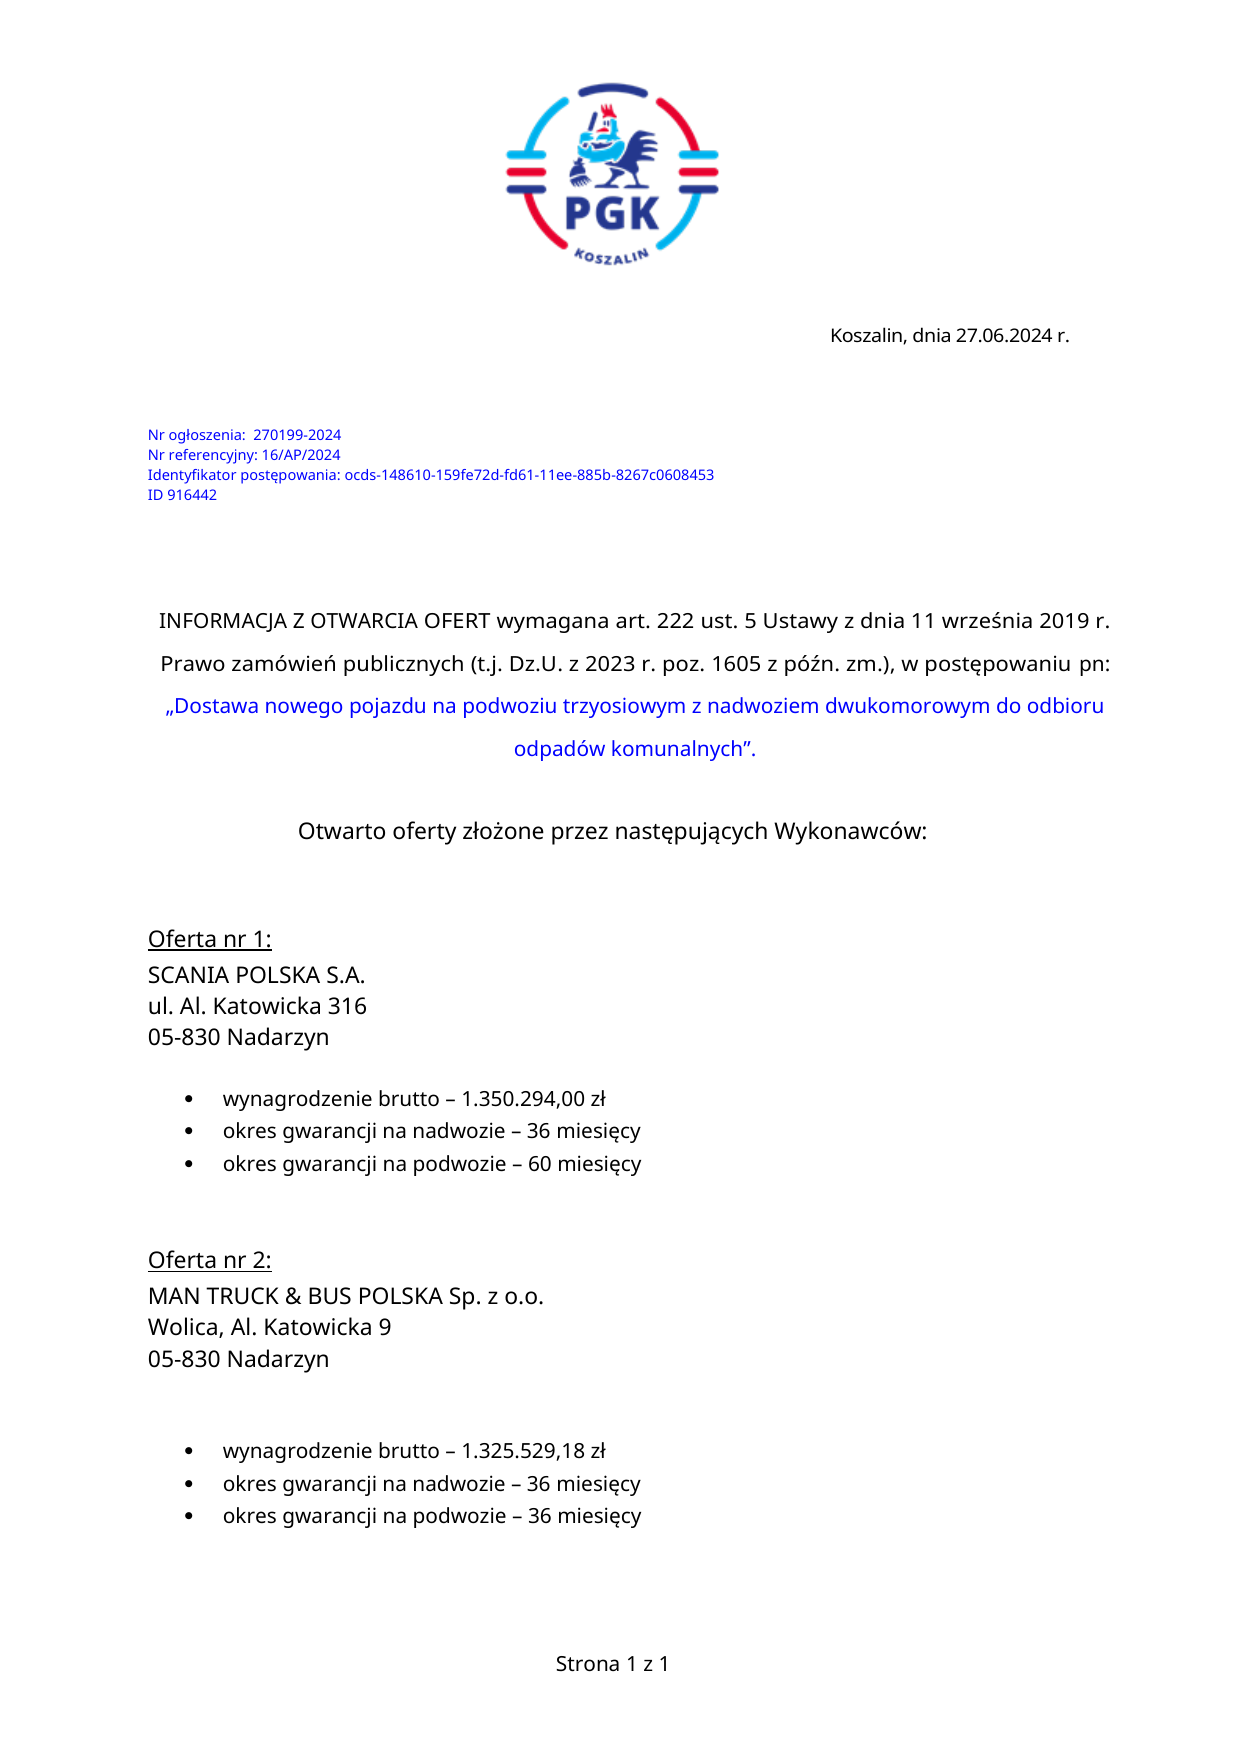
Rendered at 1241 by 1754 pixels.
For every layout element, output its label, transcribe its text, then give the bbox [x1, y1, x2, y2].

text Oferta nr 2: [148, 1244, 1078, 1275]
text INFORMACJA Z OTWARCIA OFERT wymagana art. 222 ust. 5 Ustawy z dnia 11 września 2019 r. Prawo zamówień publicznych (t.j. Dz.U. z 2023 r. poz. 1605 z późn. zm.), w postępowaniu pn: [148, 606, 1122, 677]
text Koszalin, dnia 27.06.2024 r. [148, 323, 1070, 348]
text Oferta nr 1: [148, 923, 1078, 954]
text Identyfikator postępowania: ocds-148610-159fe72d-fd61-11ee-885b-8267c0608453 [148, 464, 1078, 484]
list okres gwarancji na nadwozie – 36 miesięcy [185, 1469, 1078, 1497]
text Nr referencyjny: 16/AP/2024 [148, 444, 1078, 464]
text SCANIA POLSKA S.A. [148, 959, 1078, 990]
text Wolica, Al. Katowicka 9 [148, 1311, 1078, 1343]
list okres gwarancji na podwozie – 60 miesięcy [185, 1149, 1078, 1177]
text ID 916442 [148, 484, 1078, 504]
text „Dostawa nowego pojazdu na podwoziu trzyosiowym z nadwoziem dwukomorowym do odbioru odpadów komunalnych”. [148, 692, 1122, 763]
list okres gwarancji na nadwozie – 36 miesięcy [185, 1116, 1078, 1145]
list wynagrodzenie brutto – 1.325.529,18 zł [185, 1436, 1078, 1465]
text Nr ogłoszenia: 270199-2024 [148, 425, 1078, 444]
list wynagrodzenie brutto – 1.350.294,00 zł [185, 1084, 1078, 1112]
picture [462, 39, 764, 311]
text 05-830 Nadarzyn [148, 1343, 1078, 1374]
text 05-830 Nadarzyn [148, 1021, 1078, 1053]
list okres gwarancji na podwozie – 36 miesięcy [185, 1502, 1078, 1530]
text ul. Al. Katowicka 316 [148, 990, 1078, 1021]
text MAN TRUCK & BUS POLSKA Sp. z o.o. [148, 1280, 1078, 1311]
text Otwarto oferty złożone przez następujących Wykonawców: [148, 815, 1078, 846]
